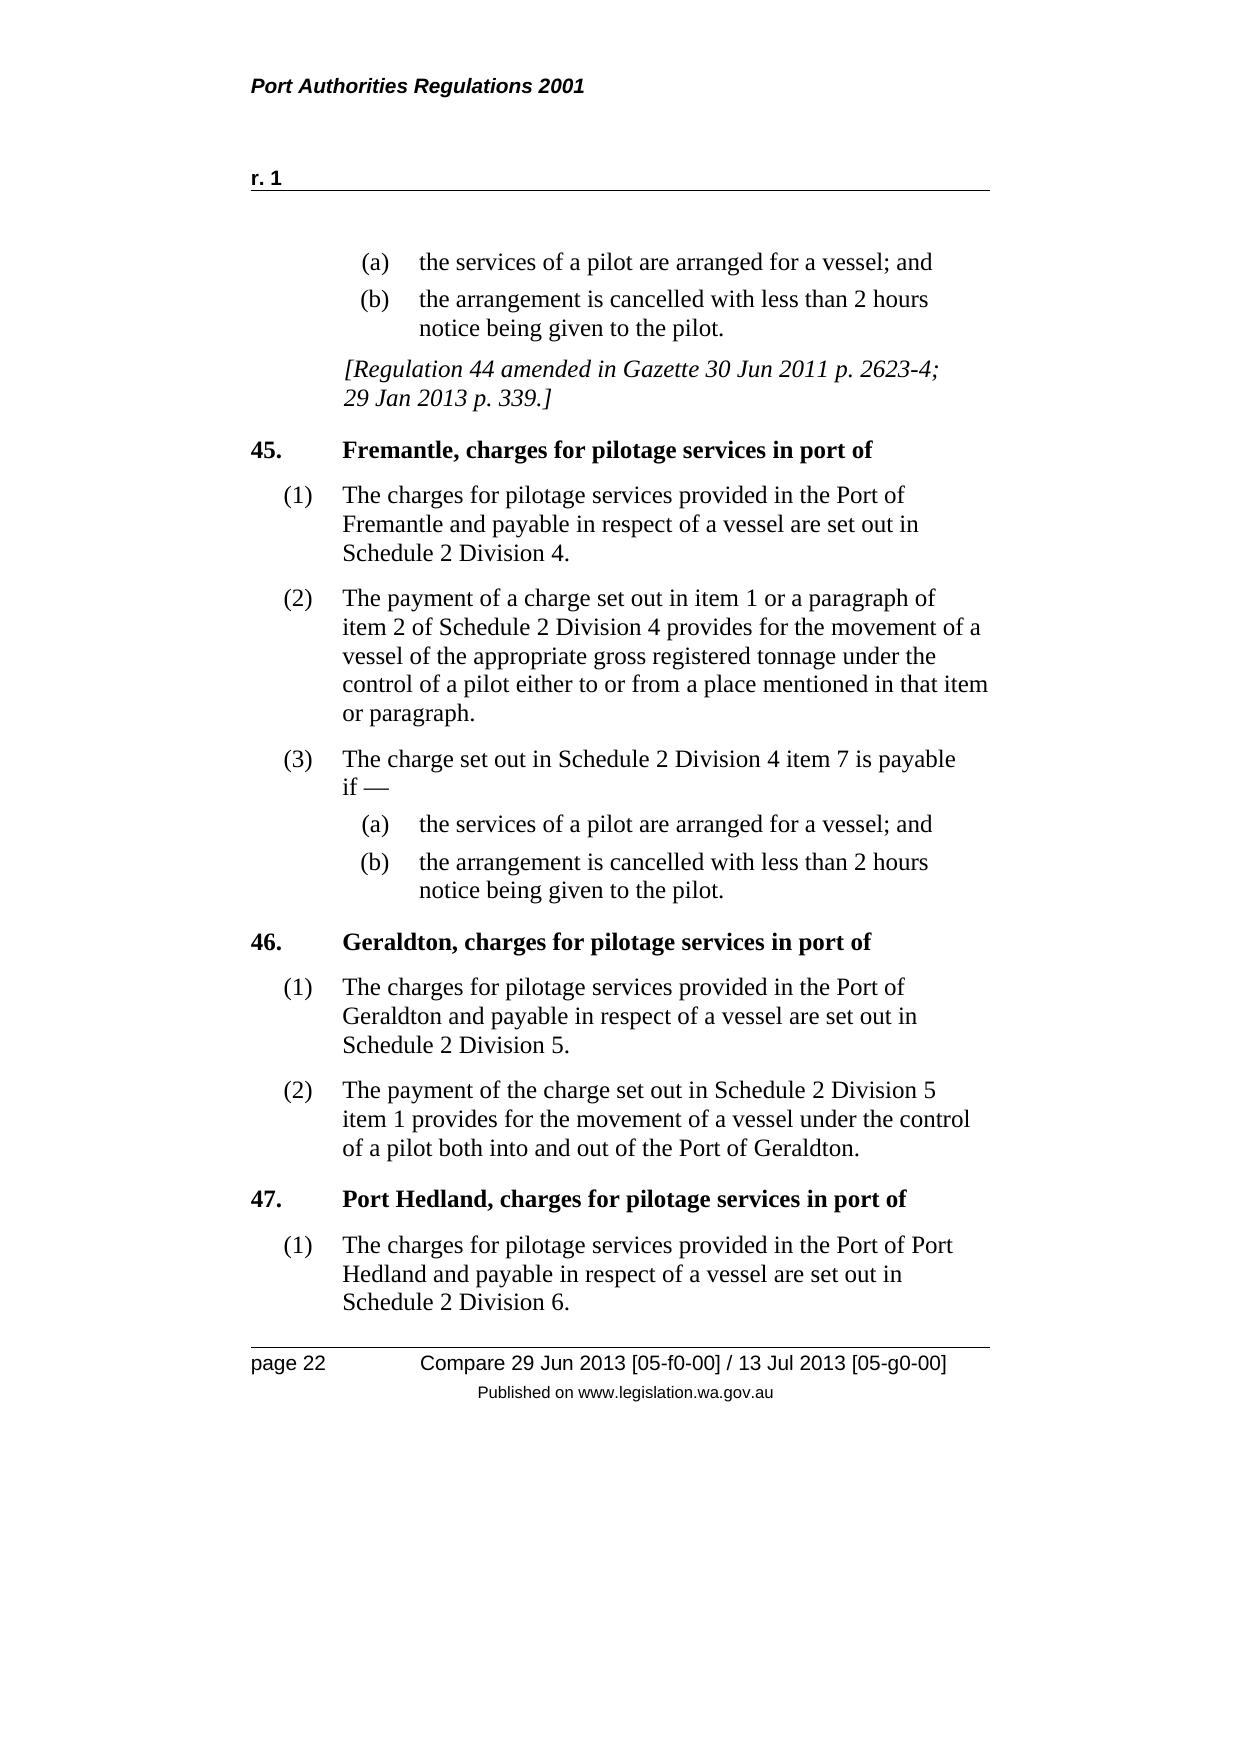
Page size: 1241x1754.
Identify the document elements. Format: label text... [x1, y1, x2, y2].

text (1) The charges for pilotage services provided in the and payable in respect of a vessel are set out in Schedule 2 Division 5. [251, 972, 990, 1059]
text (a) the services of a pilot are arranged for a vessel; and [251, 247, 990, 276]
text (3) The charge set out in Schedule 2 Division 4 item 7 is payable if — [251, 744, 990, 801]
subtitle 47. Port Hedland, charges for pilotage services in port of [251, 1184, 990, 1213]
text (b) the arrangement is cancelled with less than 2 hours notice being given to the pilot. [251, 284, 990, 342]
text (2) The payment of a charge set out in item 1 or a paragraph of item 2 of Schedule 2 Division 4 provides for the movement of a vessel of the appropriate gross registered tonnage under the control of a pilot either to or from a place mentioned in that item or paragraph. [251, 583, 990, 727]
text (2) The payment of the charge set out in Schedule 2 Division 5 item 1 provides for the movement of a vessel under the control of a pilot both into and out of the . [251, 1075, 990, 1162]
subtitle 45. Fremantle, charges for pilotage services in port of [251, 435, 990, 464]
text (b) the arrangement is cancelled with less than 2 hours notice being given to the pilot. [251, 847, 990, 904]
text (1) The charges for pilotage services provided in the and payable in respect of a vessel are set out in Schedule 2 Division 6. [251, 1230, 990, 1316]
text [Regulation 44 amended in Gazette 30 Jun 2011 p. 2623-4; 29 Jan 2013 p. 339.] [251, 354, 990, 412]
subtitle 46. Geraldton, charges for pilotage services in port of [251, 927, 990, 956]
text (1) The charges for pilotage services provided in the and payable in respect of a vessel are set out in Schedule 2 Division 4. [251, 480, 990, 567]
text (a) the services of a pilot are arranged for a vessel; and [251, 809, 990, 838]
